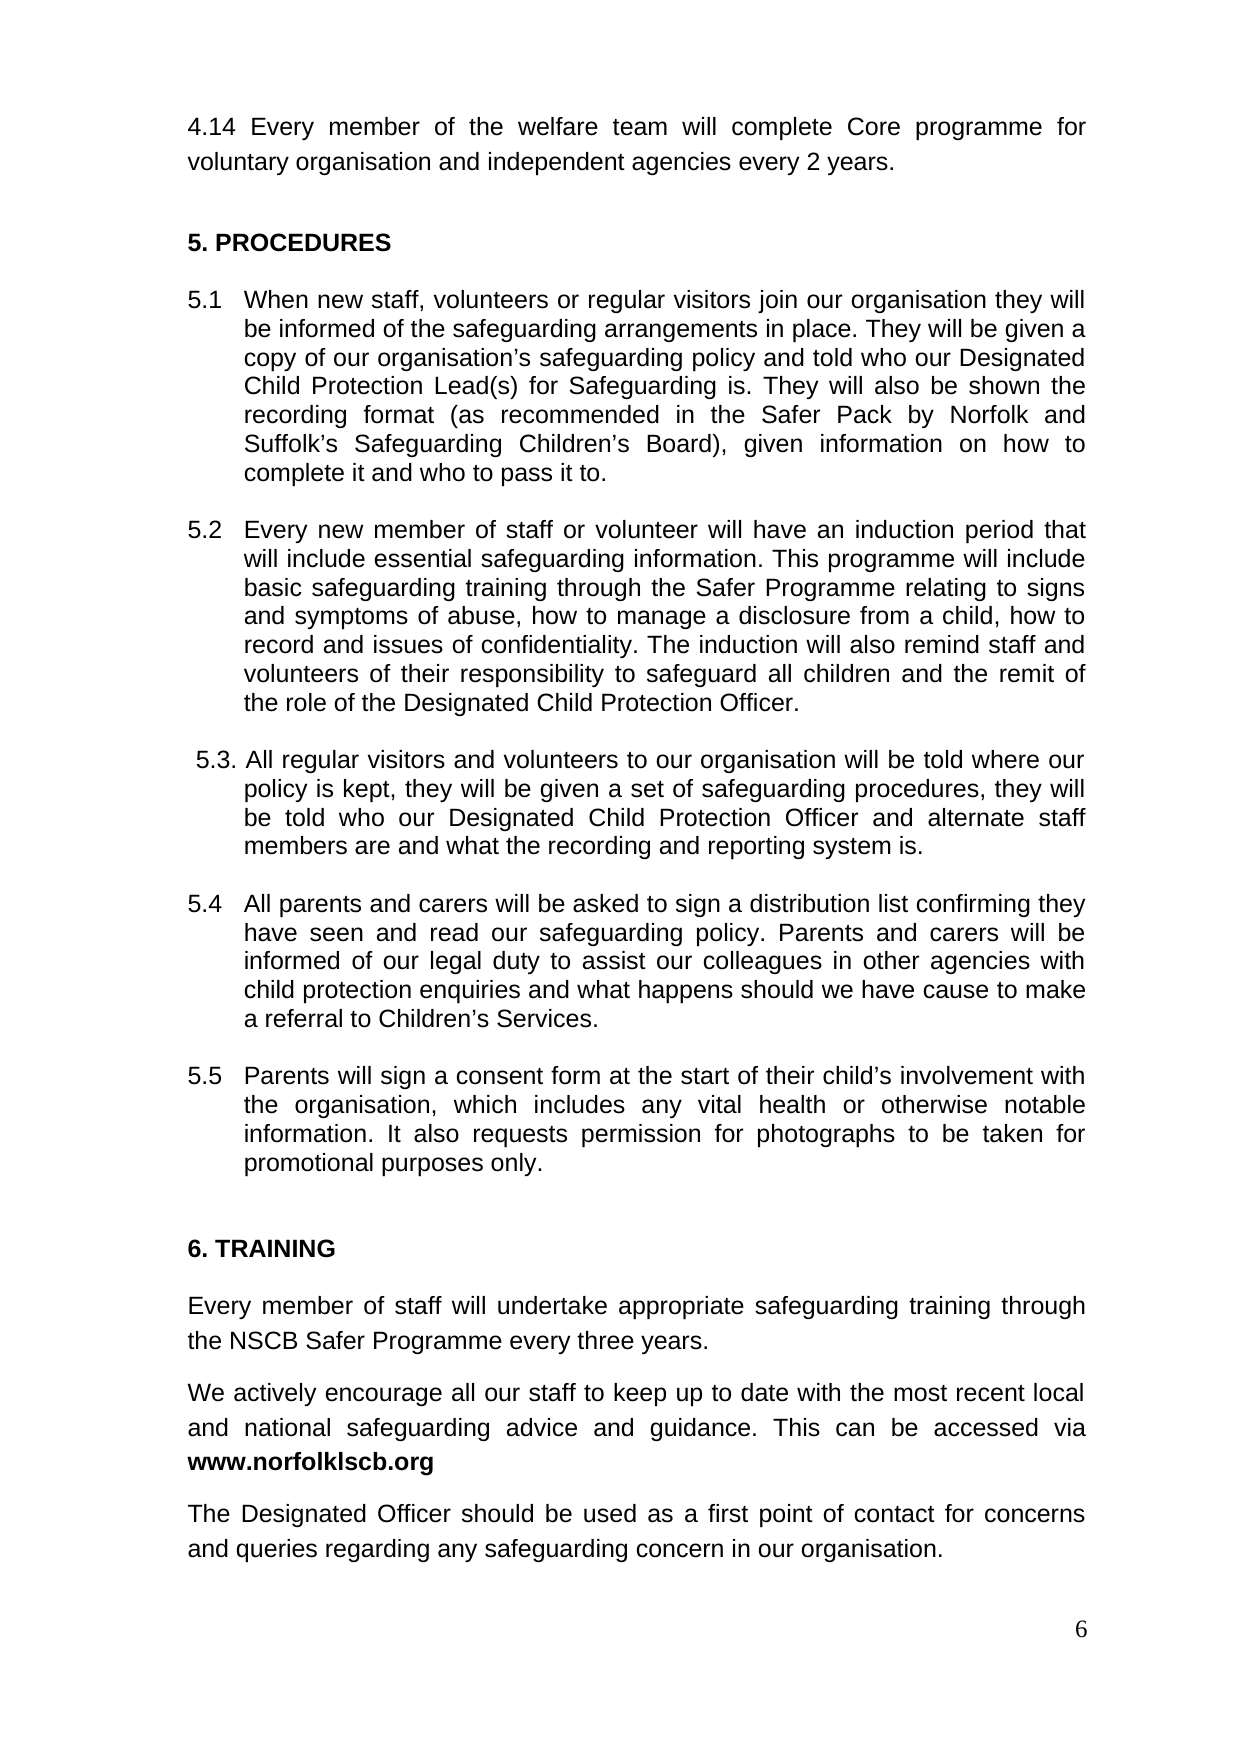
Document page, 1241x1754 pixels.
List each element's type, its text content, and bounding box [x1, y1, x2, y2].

subtitle 6. TRAINING [187, 1234, 1087, 1263]
text 4.14 Every member of the welfare team will complete Core programme for voluntary organisation and independent agencies every 2 years. [187, 112, 1087, 175]
text 5.1 When new staff, volunteers or regular visitors join our organisation they will be informed of the safeguarding arrangements in place. They will be given a copy of our organisation’s safeguarding policy and told who our Designated Child Protection Lead(s) for Safeguarding is. They will also be shown the recording format (as recommended in the Safer Pack by Norfolk and Suffolk’s Safeguarding Children’s Board), given information on how to complete it and who to pass it to. [187, 285, 1087, 486]
text 5.5 Parents will sign a consent form at the start of their child’s involvement with the organisation, which includes any vital health or otherwise notable information. It also requests permission for photographs to be taken for promotional purposes only. [187, 1061, 1087, 1176]
text 5.2 Every new member of staff or volunteer will have an induction period that will include essential safeguarding information. This programme will include basic safeguarding training through the Safer Programme relating to signs and symptoms of abuse, how to manage a disclosure from a child, how to record and issues of confidentiality. The induction will also remind staff and volunteers of their responsibility to safeguard all children and the remit of the role of the Designated Child Protection Officer. [187, 515, 1087, 716]
text 5. PROCEDURES [187, 228, 1087, 256]
text 5.4 All parents and carers will be asked to sign a distribution list confirming they have seen and read our safeguarding policy. Parents and carers will be informed of our legal duty to assist our colleagues in other agencies with child protection enquiries and what happens should we have cause to make a referral to Children’s Services. [187, 889, 1087, 1033]
text 5.3. All regular visitors and volunteers to our organisation will be told where our policy is kept, they will be given a set of safeguarding procedures, they will be told who our Designated Child Protection Officer and alternate staff members are and what the recording and reporting system is. [187, 745, 1087, 860]
text We actively encourage all our staff to keep up to date with the most recent local and national safeguarding advice and guidance. This can be accessed via www.norfolklscb.org [187, 1378, 1087, 1476]
text Every member of staff will undertake appropriate safeguarding training through the NSCB Safer Programme every three years. [187, 1291, 1087, 1354]
text The Designated Officer should be used as a first point of contact for concerns and queries regarding any safeguarding concern in our organisation. [187, 1499, 1087, 1562]
